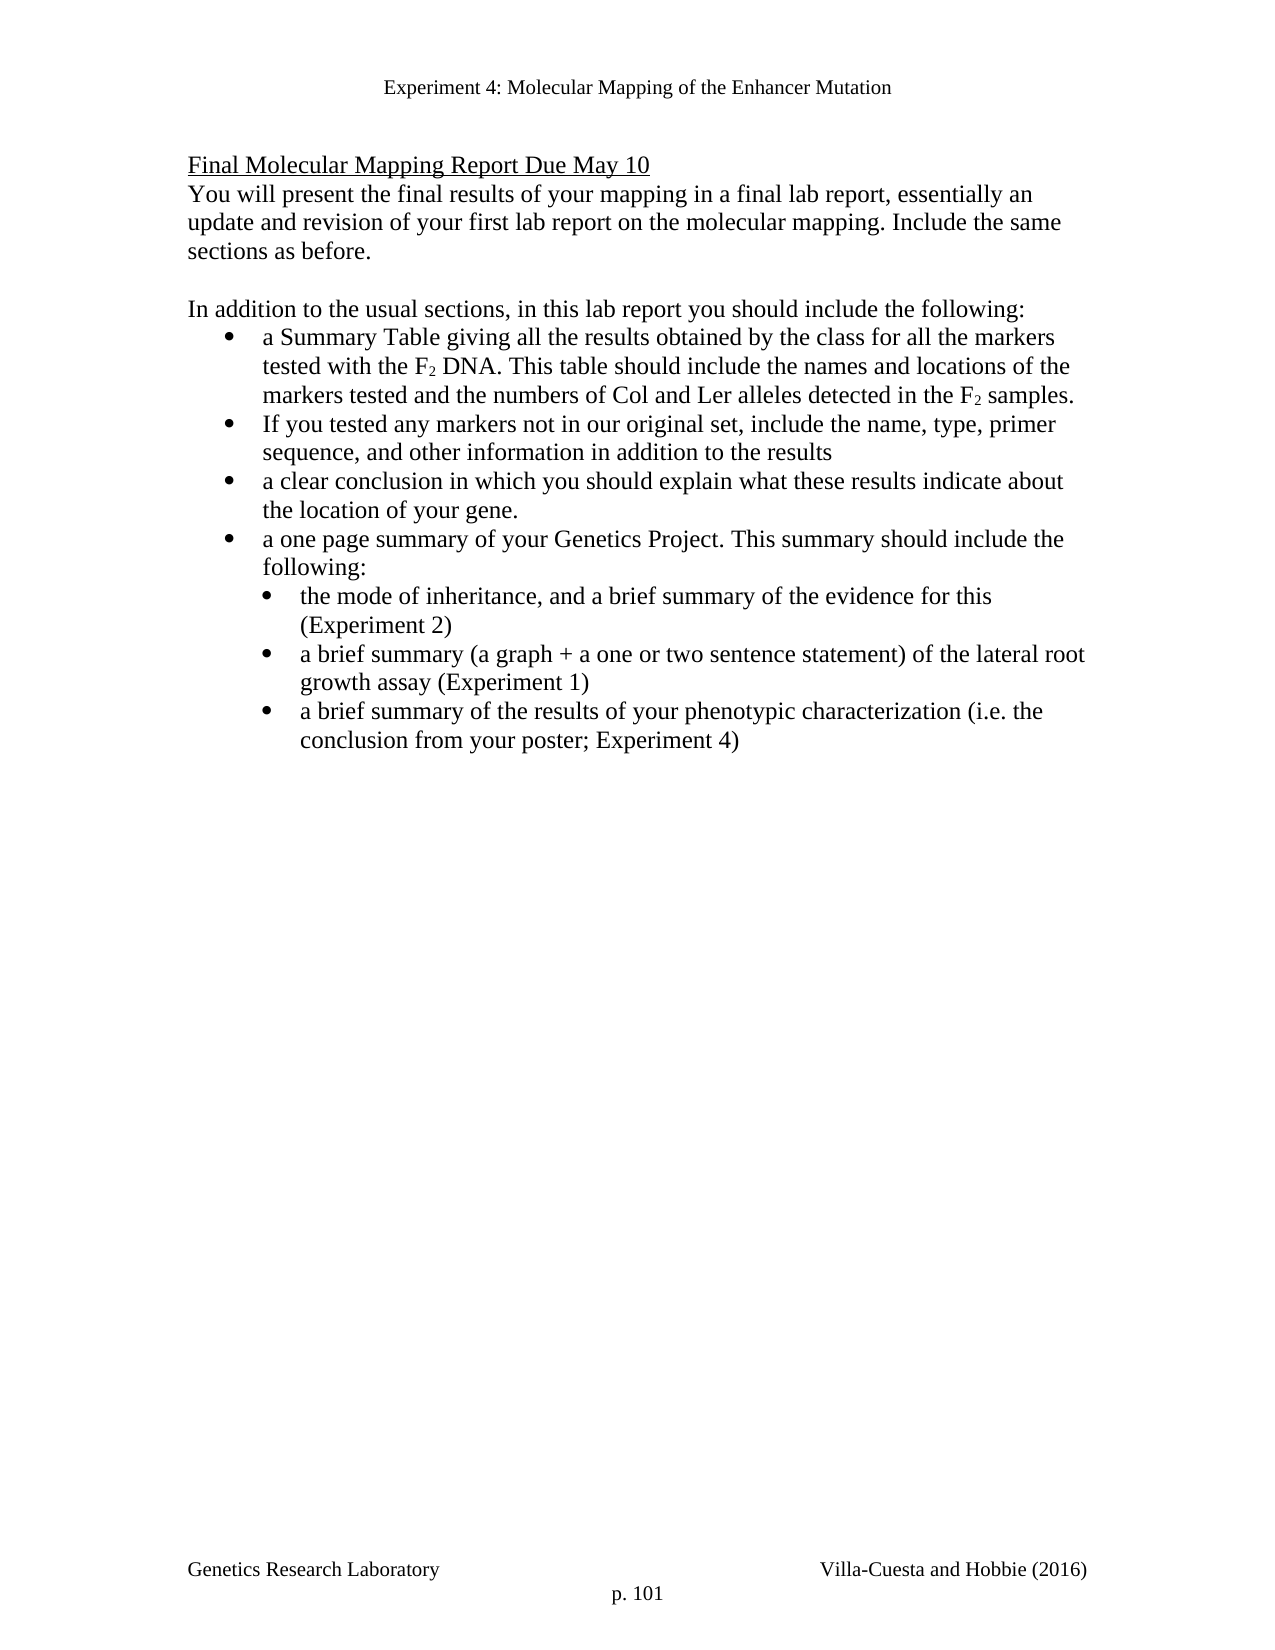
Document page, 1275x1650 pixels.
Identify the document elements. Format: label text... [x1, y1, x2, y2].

list a clear conclusion in which you should explain what these results indicate about the location of your gene. [225, 466, 1087, 524]
list a brief summary (a graph + a one or two sentence statement) of the lateral root growth assay (Experiment 1) [262, 639, 1087, 696]
list the mode of inheritance, and a brief summary of the evidence for this (Experiment 2) [262, 581, 1087, 639]
list a brief summary of the results of your phenotypic characterization (i.e. the conclusion from your poster; Experiment 4) [262, 696, 1087, 754]
list a one page summary of your Genetics Project. This summary should include the following: [225, 524, 1087, 581]
text Final Molecular Mapping Report Due May 10 [187, 150, 1087, 179]
text You will present the final results of your mapping in a final lab report, essentially an update and revision of your first lab report on the molecular mapping. Include the same sections as before. [187, 179, 1087, 265]
list a Summary Table giving all the results obtained by the class for all the markers tested with the F2 DNA. This table should include the names and locations of the markers tested and the numbers of Col and Ler alleles detected in the F2 samples. [225, 322, 1087, 409]
text In addition to the usual sections, in this lab report you should include the following: [187, 294, 1087, 322]
list If you tested any markers not in our original set, include the name, type, primer sequence, and other information in addition to the results [225, 409, 1087, 466]
